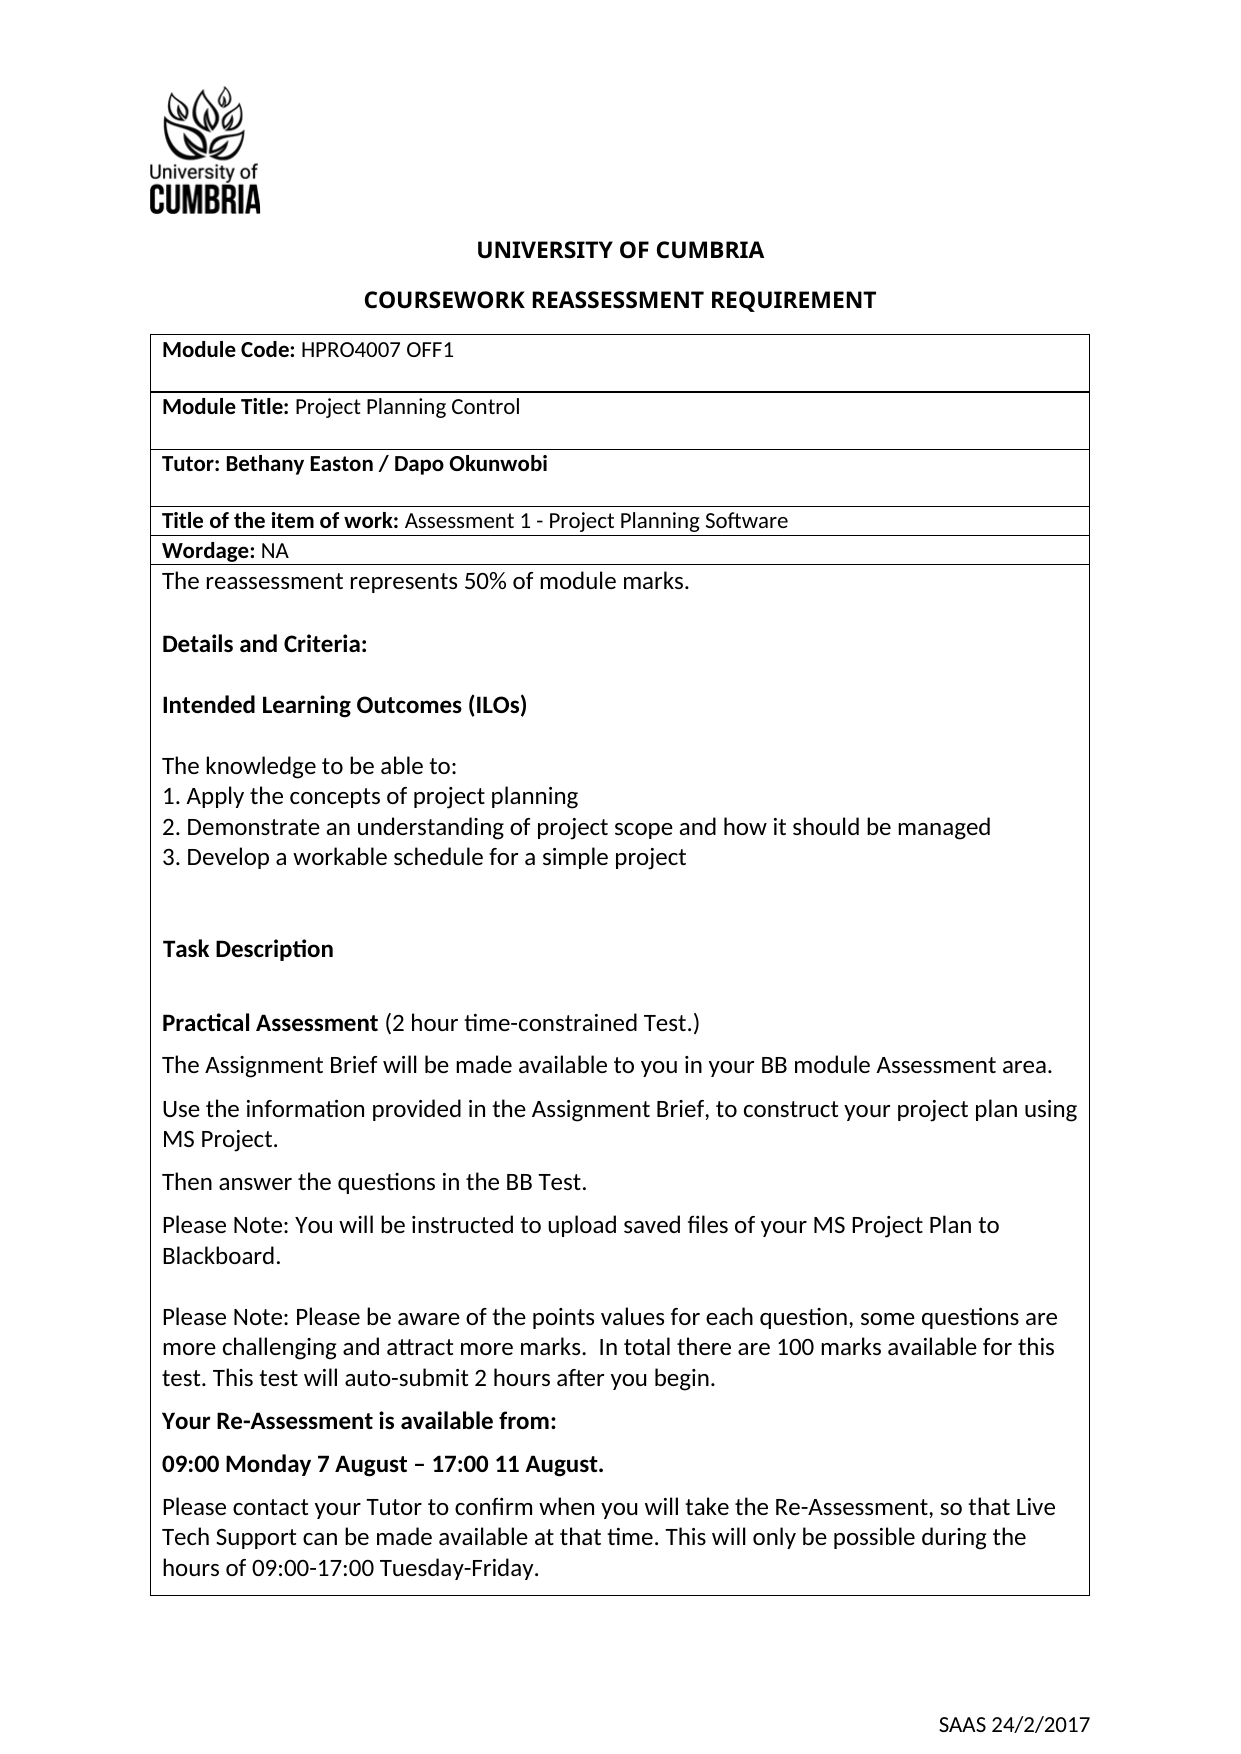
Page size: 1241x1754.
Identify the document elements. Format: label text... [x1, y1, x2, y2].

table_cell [151, 565, 1089, 1595]
table_header Module Code: HPRO4007 OFF1 [151, 335, 1089, 391]
table_cell Title of the item of work: Assessment 1 - Project Planning Software [151, 507, 1089, 535]
text COURSEWORK REASSESSMENT REQUIREMENT [150, 284, 1090, 315]
table_cell Module Title: Project Planning Control [151, 393, 1089, 448]
table_cell Tutor: Bethany Easton / Dapo Okunwobi [151, 450, 1089, 506]
picture [150, 85, 260, 215]
text UNIVERSITY OF CUMBRIA [150, 233, 1090, 265]
table_cell Wordage: NA [151, 536, 1089, 564]
